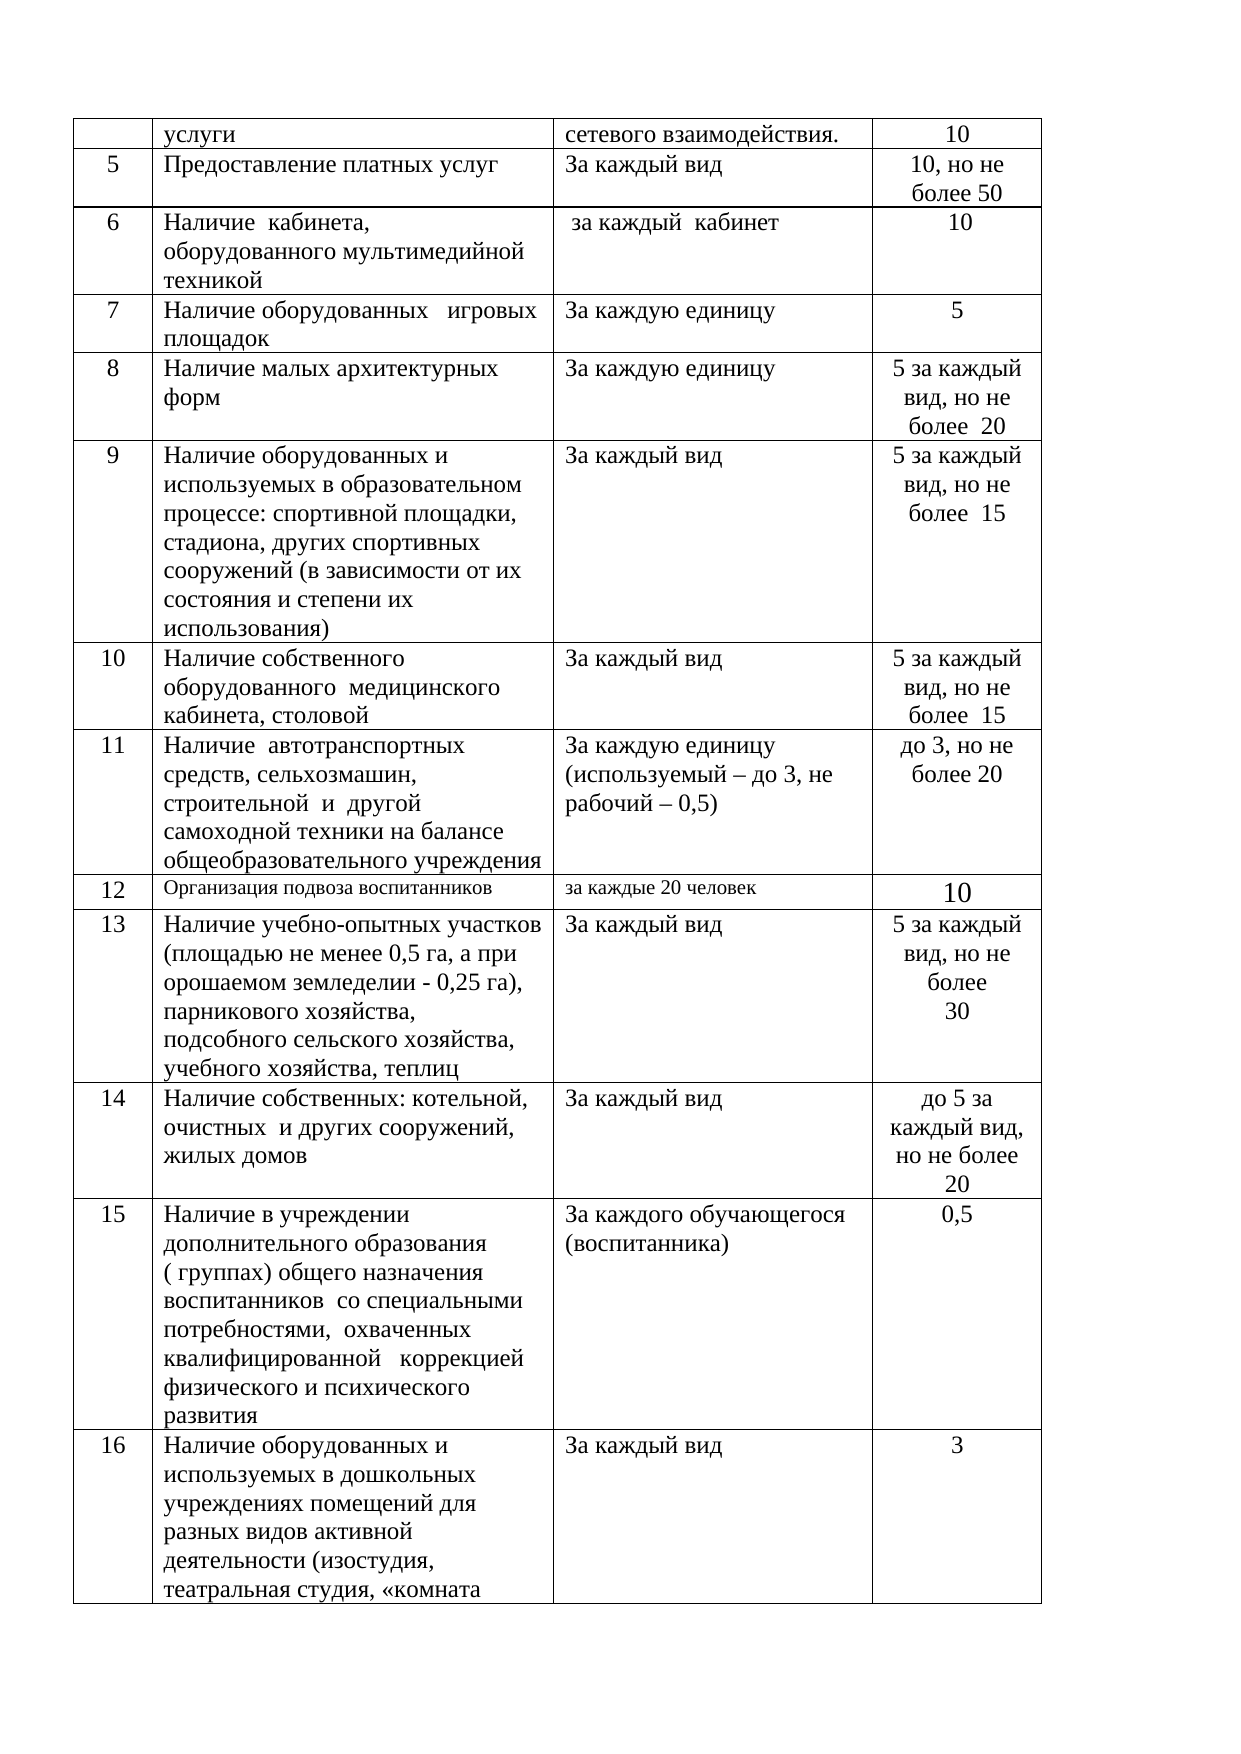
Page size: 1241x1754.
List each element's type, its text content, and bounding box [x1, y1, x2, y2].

table_cell За каждый вид [554, 1083, 872, 1198]
table_cell Наличие в учреждении дополнительного образования ( группах) общего назначения воспитанников со специальными потребностями, охваченных квалифицированной коррекцией физического и психического развития [153, 1199, 553, 1429]
table_cell За каждый вид [554, 441, 872, 642]
table_cell 13 [74, 910, 152, 1082]
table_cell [153, 119, 553, 148]
table_cell Наличие оборудованных игровых площадок [153, 295, 553, 352]
table_cell Организация подвоза воспитанников [153, 875, 553, 908]
table_cell За каждый вид [554, 643, 872, 729]
table_cell 4 [74, 119, 152, 148]
table_cell 3 [873, 1430, 1041, 1603]
table_cell 8 [74, 353, 152, 439]
table_cell 7 [74, 295, 152, 352]
table_cell 10, но не более 50 [873, 149, 1041, 206]
table_cell Наличие учебно-опытных участков (площадью не менее , а при орошаемом земледелии - ), парникового хозяйства, подсобного сельского хозяйства, учебного хозяйства, теплиц [153, 910, 553, 1082]
table_cell 10 [74, 643, 152, 729]
table_cell За каждый вид [554, 910, 872, 1082]
table_cell 12 [74, 875, 152, 908]
table_cell Наличие собственного оборудованного медицинского кабинета, столовой [153, 643, 553, 729]
table_cell 5 за каждый вид, но не более 15 [873, 441, 1041, 642]
table_cell 9 [74, 441, 152, 642]
table_cell За каждую единицу [554, 353, 872, 439]
table_cell За каждую единицу (используемый – до 3, не рабочий – 0,5) [554, 730, 872, 874]
table_cell 5 за каждый вид, но не более 20 [873, 353, 1041, 439]
table_cell 16 [74, 1430, 152, 1603]
table_cell 10 [873, 208, 1041, 294]
table_cell до 3, но не более 20 [873, 730, 1041, 874]
table_cell За каждый вид [554, 1430, 872, 1603]
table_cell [554, 119, 872, 148]
table_cell За каждую единицу [554, 295, 872, 352]
table_cell до 5 за каждый вид, но не более 20 [873, 1083, 1041, 1198]
table_cell 11 [74, 730, 152, 874]
table_cell 5 за каждый вид, но не более 30 [873, 910, 1041, 1082]
table_cell Наличие собственных: котельной, очистных и других сооружений, жилых домов [153, 1083, 553, 1198]
table_cell 10 10 [873, 119, 1041, 148]
table_cell Наличие оборудованных и используемых в образовательном процессе: спортивной площадки, стадиона, других спортивных сооружений (в зависимости от их состояния и степени их использования) [153, 441, 553, 642]
table_cell за каждые 20 человек [554, 875, 872, 908]
table_cell 5 [74, 149, 152, 206]
table_cell 5 [873, 295, 1041, 352]
table_cell 10 [873, 875, 1041, 908]
table_cell за каждый кабинет [554, 208, 872, 294]
table_cell 15 [74, 1199, 152, 1429]
table_cell Наличие кабинета, оборудованного мультимедийной техникой [153, 208, 553, 294]
table_cell 14 [74, 1083, 152, 1198]
table_cell Предоставление платных услуг [153, 149, 553, 206]
table_cell За каждого обучающегося (воспитанника) [554, 1199, 872, 1429]
table_cell Наличие малых архитектурных форм [153, 353, 553, 439]
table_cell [153, 1430, 553, 1603]
table_cell За каждый вид [554, 149, 872, 206]
table_cell 6 [74, 208, 152, 294]
table_cell 0,5 [873, 1199, 1041, 1429]
table_cell 5 за каждый вид, но не более 15 [873, 643, 1041, 729]
table_cell Наличие автотранспортных средств, сельхозмашин, строительной и другой самоходной техники на балансе общеобразовательного учреждения [153, 730, 553, 874]
